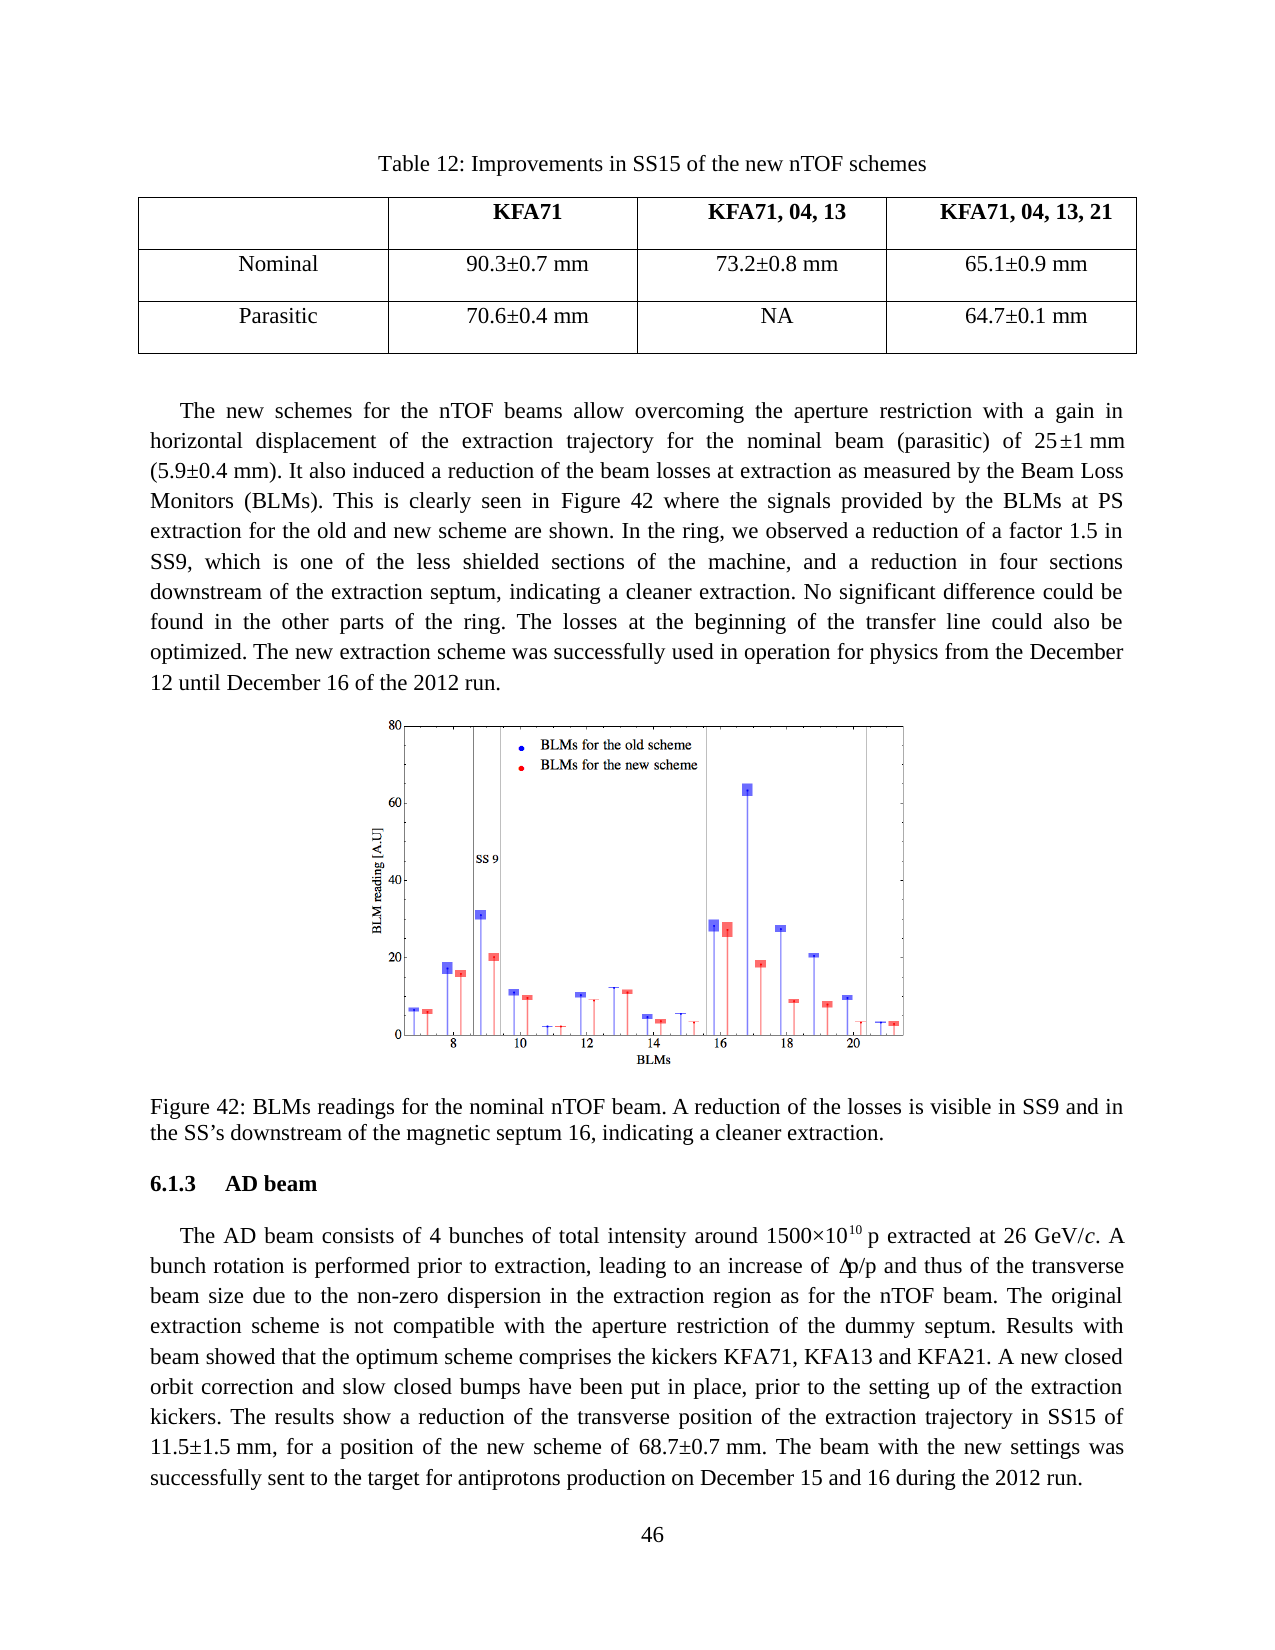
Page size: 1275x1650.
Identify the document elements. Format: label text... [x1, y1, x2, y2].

subtitle 6.1.3 AD beam [150, 1171, 1125, 1197]
table_header [139, 198, 388, 249]
table_cell NA [638, 302, 886, 353]
text The new schemes for the nTOF beams allow overcoming the aperture restriction with a gain in horizontal displacement of the extraction trajectory for the nominal beam (parasitic) of 25±1 mm (5.9±0.4 mm). It also induced a reduction of the beam losses at extraction as measured by the Beam Loss Monitors (BLMs). This is clearly seen in Fig. 42 where the signals provided by the BLMs at PS extraction for the old and new scheme are shown. In the ring, we observed a reduction of a factor 1.5 in SS9, which is one of the less shielded sections of the machine, and a reduction in four sections downstream of the extraction septum, indicating a cleaner extraction. No significant difference could be found in the other parts of the ring. The losses at the beginning of the transfer line could also be optimized. The new extraction scheme was successfully used in operation for physics from the December 12 until December 16 of the 2012 run. [150, 397, 1125, 695]
table_cell 64.7±0.1 mm [887, 302, 1136, 353]
text The AD beam consists of 4 bunches of total intensity around 1500×1010 p extracted at 26 GeV/c. A bunch rotation is performed prior to extraction, leading to an increase of p/p and thus of the transverse beam size due to the non-zero dispersion in the extraction region as for the nTOF beam. The original extraction scheme is not compatible with the aperture restriction of the dummy septum. Results with beam showed that the optimum scheme comprises the kickers KFA71, KFA13 and KFA21. A new closed orbit correction and slow closed bumps have been put in place, prior to the setting up of the extraction kickers. The results show a reduction of the transverse position of the extraction trajectory in SS15 of 11.5±1.5 mm, for a position of the new scheme of 68.7±0.7 mm. The beam with the new settings was successfully sent to the target for antiprotons production on December 15 and 16 during the 2012 run. [150, 1222, 1125, 1490]
table_cell 70.6±0.4 mm [389, 302, 637, 353]
table_cell Nominal [139, 250, 388, 301]
picture [371, 719, 904, 1068]
table_cell 73.2±0.8 mm [638, 250, 886, 301]
table_header KFA71, 04, 13, 21 [887, 198, 1136, 249]
table_header KFA71 [389, 198, 637, 249]
table_cell 90.3±0.7 mm [389, 250, 637, 301]
table_header KFA71, 04, 13 [638, 198, 886, 249]
text Figure 42: BLMs readings for the nominal nTOF beam. A reduction of the losses is visible in SS9 and in the SS’s downstream of the magnetic septum 16, indicating a cleaner extraction. [150, 1093, 1125, 1146]
table_cell 65.1±0.9 mm [887, 250, 1136, 301]
table_cell Parasitic [139, 302, 388, 353]
